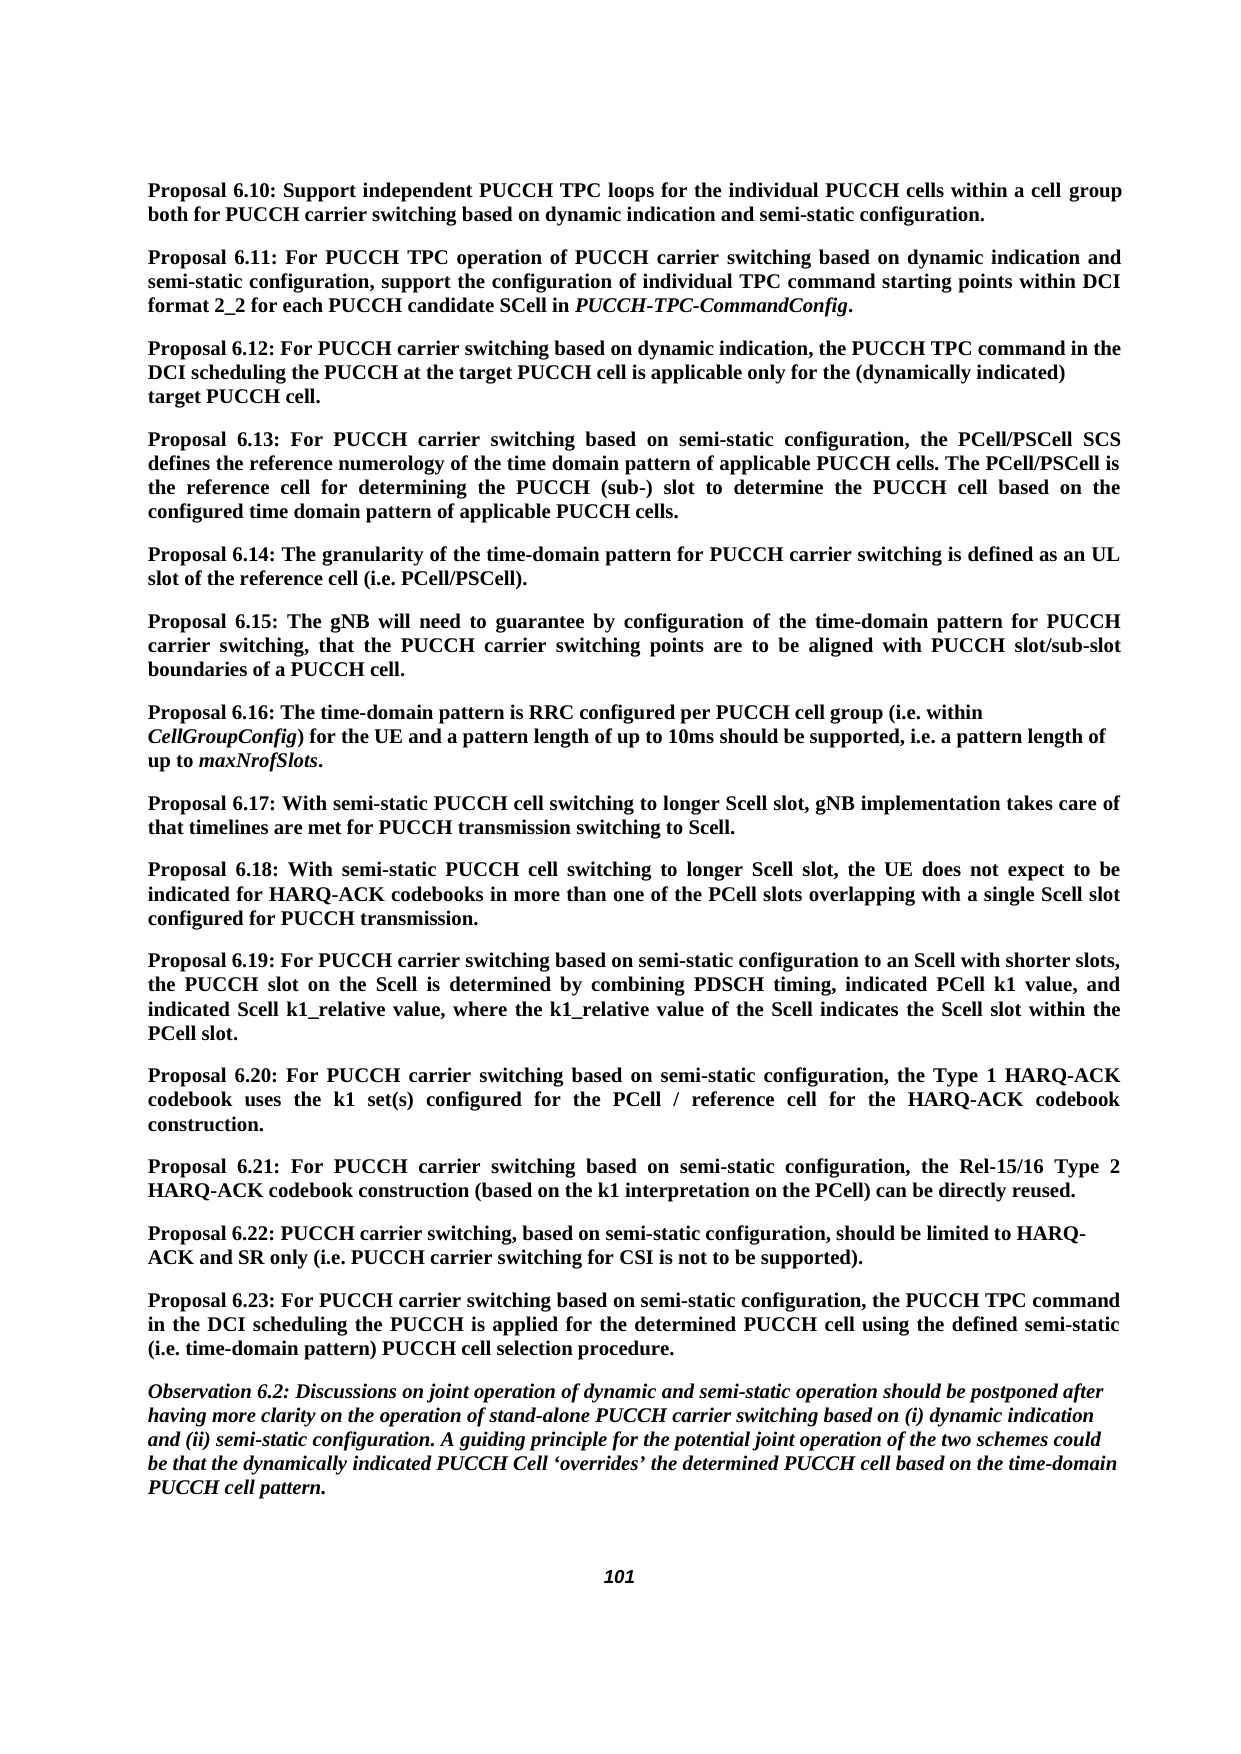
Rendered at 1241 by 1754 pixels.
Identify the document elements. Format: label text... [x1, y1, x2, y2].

text Proposal 6.13: For PUCCH carrier switching based on semi-static configuration, the PCell/PSCell SCS defines the reference numerology of the time domain pattern of applicable PUCCH cells. The PCell/PSCell is the reference cell for determining the PUCCH (sub-) slot to determine the PUCCH cell based on the configured time domain pattern of applicable PUCCH cells. [148, 427, 1122, 523]
text Proposal 6.15: The gNB will need to guarantee by configuration of the time-domain pattern for PUCCH carrier switching, that the PUCCH carrier switching points are to be aligned with PUCCH slot/sub-slot boundaries of a PUCCH cell. [148, 609, 1122, 681]
text Proposal 6.10: Support independent PUCCH TPC loops for the individual PUCCH cells within a cell group both for PUCCH carrier switching based on dynamic indication and semi-static configuration. [148, 178, 1122, 226]
text Proposal 6.21: For PUCCH carrier switching based on semi-static configuration, the Rel-15/16 Type 2 HARQ-ACK codebook construction (based on the k1 interpretation on the PCell) can be directly reused. [148, 1154, 1122, 1202]
text Proposal 6.12: For PUCCH carrier switching based on dynamic indication, the PUCCH TPC command in the DCI scheduling the PUCCH at the target PUCCH cell is applicable only for the (dynamically indicated) target PUCCH cell. [148, 336, 1122, 408]
text Proposal 6.16: The time-domain pattern is RRC configured per PUCCH cell group (i.e. within CellGroupConfig) for the UE and a pattern length of up to 10ms should be supported, i.e. a pattern length of up to maxNrofSlots. [148, 699, 1122, 772]
text Proposal 6.11: For PUCCH TPC operation of PUCCH carrier switching based on dynamic indication and semi-static configuration, support the configuration of individual TPC command starting points within DCI format 2_2 for each PUCCH candidate SCell in PUCCH-TPC-CommandConfig. [148, 245, 1122, 317]
text Observation 6.2: Discussions on joint operation of dynamic and semi-static operation should be postponed after having more clarity on the operation of stand-alone PUCCH carrier switching based on (i) dynamic indication and (ii) semi-static configuration. A guiding principle for the potential joint operation of the two schemes could be that the dynamically indicated PUCCH Cell ‘overrides’ the determined PUCCH cell based on the time-domain PUCCH cell pattern. [148, 1379, 1122, 1499]
text Proposal 6.23: For PUCCH carrier switching based on semi-static configuration, the PUCCH TPC command in the DCI scheduling the PUCCH is applied for the determined PUCCH cell using the defined semi-static (i.e. time-domain pattern) PUCCH cell selection procedure. [148, 1288, 1122, 1360]
text Proposal 6.17: With semi-static PUCCH cell switching to longer Scell slot, gNB implementation takes care of that timelines are met for PUCCH transmission switching to Scell. [148, 791, 1122, 839]
text Proposal 6.18: With semi-static PUCCH cell switching to longer Scell slot, the UE does not expect to be indicated for HARQ-ACK codebooks in more than one of the PCell slots overlapping with a single Scell slot configured for PUCCH transmission. [148, 857, 1122, 929]
text Proposal 6.22: PUCCH carrier switching, based on semi-static configuration, should be limited to HARQ-ACK and SR only (i.e. PUCCH carrier switching for CSI is not to be supported). [148, 1221, 1122, 1269]
text Proposal 6.20: For PUCCH carrier switching based on semi-static configuration, the Type 1 HARQ-ACK codebook uses the k1 set(s) configured for the PCell / reference cell for the HARQ-ACK codebook construction. [148, 1063, 1122, 1136]
text Proposal 6.19: For PUCCH carrier switching based on semi-static configuration to an Scell with shorter slots, the PUCCH slot on the Scell is determined by combining PDSCH timing, indicated PCell k1 value, and indicated Scell k1_relative value, where the k1_relative value of the Scell indicates the Scell slot within the PCell slot. [148, 948, 1122, 1044]
text Proposal 6.14: The granularity of the time-domain pattern for PUCCH carrier switching is defined as an UL slot of the reference cell (i.e. PCell/PSCell). [148, 542, 1122, 590]
